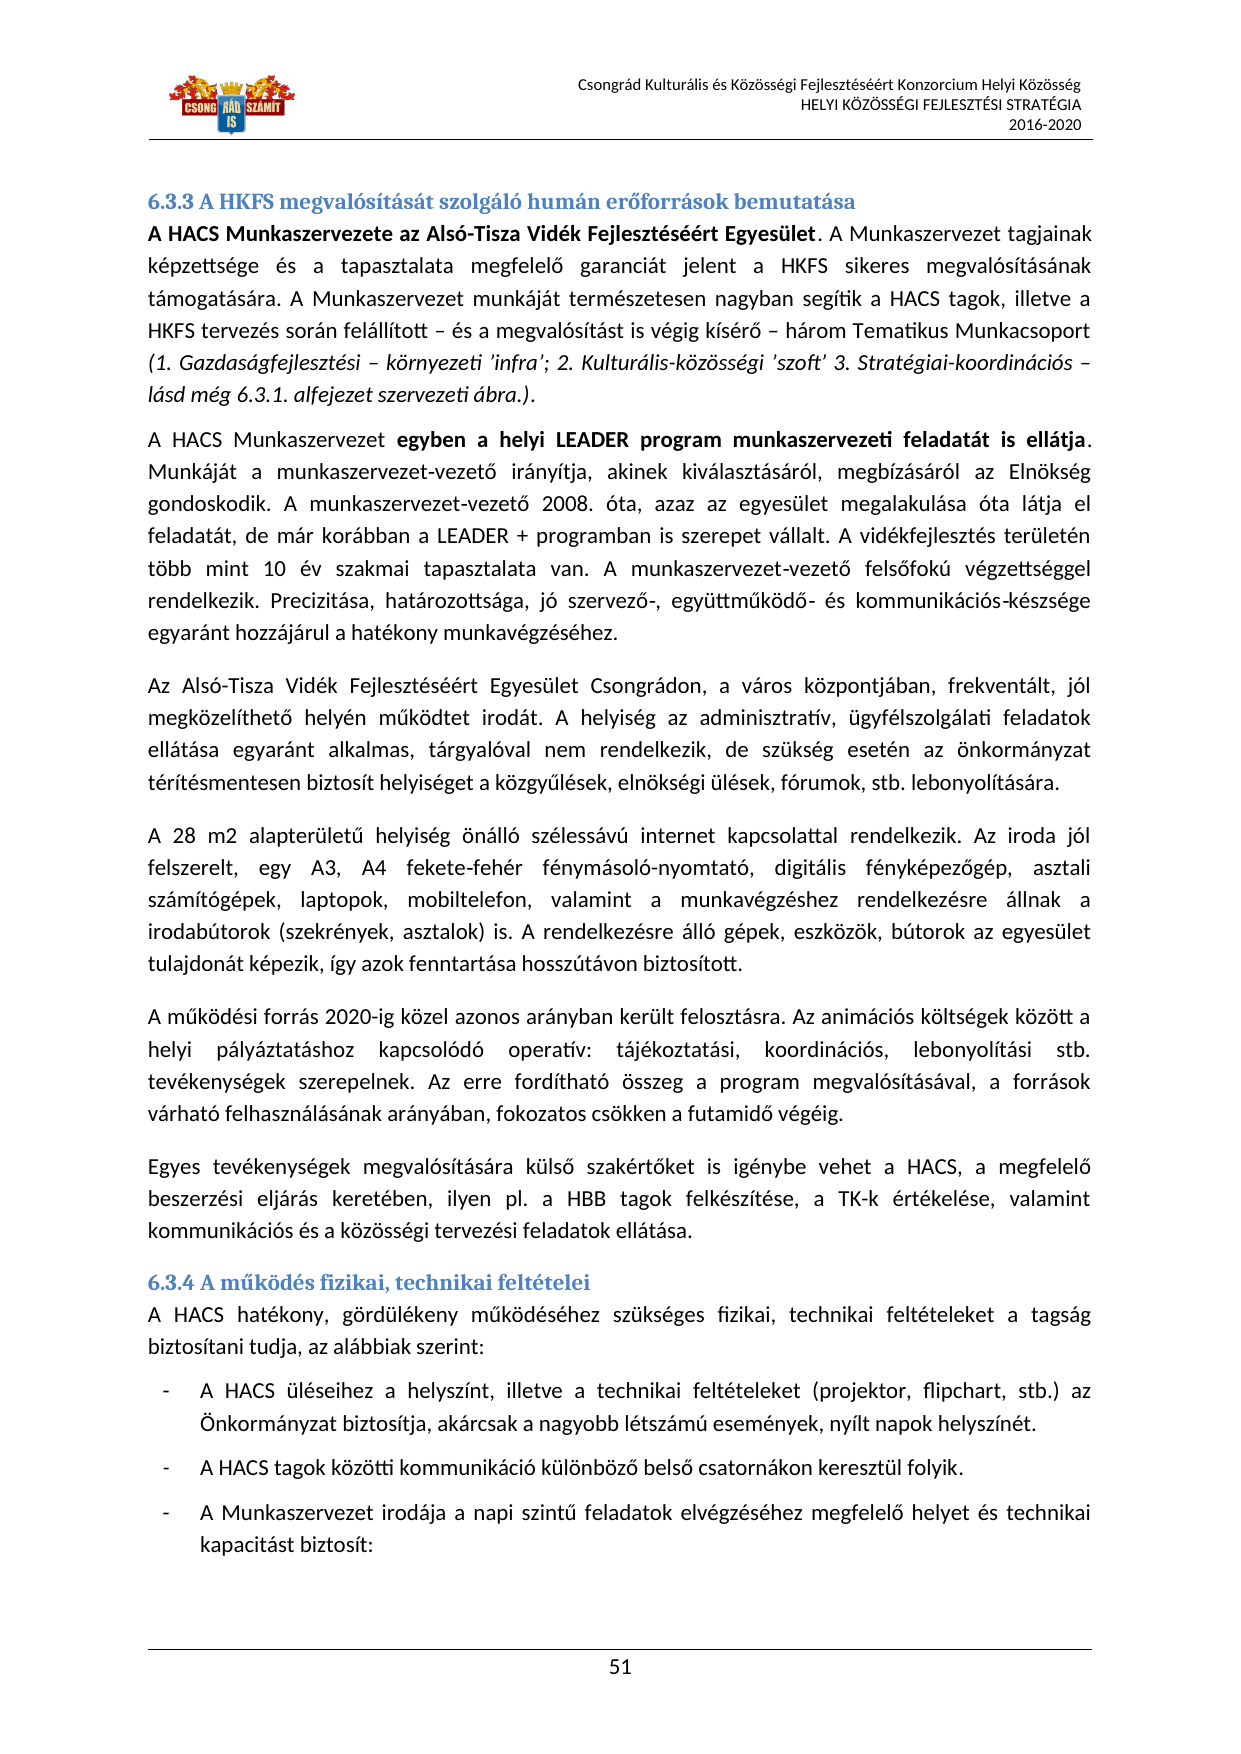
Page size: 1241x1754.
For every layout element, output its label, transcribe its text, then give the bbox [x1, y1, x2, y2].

list A Munkaszervezet irodája a napi szintű feladatok elvégzéséhez megfelelő helyet és technikai kapacitást biztosít: [162, 1498, 1092, 1558]
text A működési forrás 2020-ig közel azonos arányban került felosztásra. Az animációs költségek között a helyi pályáztatáshoz kapcsolódó operatív: tájékoztatási, koordinációs, lebonyolítási stb. tevékenységek szerepelnek. Az erre fordítható összeg a program megvalósításával, a források várható felhasználásának arányában, fokozatos csökken a futamidő végéig. [148, 1002, 1092, 1127]
text A HACS Munkaszervezete az Alsó-Tisza Vidék Fejlesztéséért Egyesület. A Munkaszervezet tagjainak képzettsége és a tapasztalata megfelelő garanciát jelent a HKFS sikeres megvalósításának támogatására. A Munkaszervezet munkáját természetesen nagyban segítik a HACS tagok, illetve a HKFS tervezés során felállított – és a megvalósítást is végig kísérő – három Tematikus Munkacsoport (1. Gazdaságfejlesztési – környezeti ’infra’; 2. Kulturális-közösségi ’szoft’ 3. Stratégiai-koordinációs – lásd még 6.3.1. alfejezet szervezeti ábra.). [148, 219, 1092, 408]
text A HACS hatékony, gördülékeny működéséhez szükséges fizikai, technikai feltételeket a tagság biztosítani tudja, az alábbiak szerint: [148, 1300, 1092, 1360]
list A HACS tagok közötti kommunikáció különböző belső csatornákon keresztül folyik. [162, 1453, 1092, 1481]
text A HACS Munkaszervezet egyben a helyi LEADER program munkaszervezeti feladatát is ellátja. Munkáját a munkaszervezet‐vezető irányítja, akinek kiválasztásáról, megbízásáról az Elnökség gondoskodik. A munkaszervezet‐vezető 2008. óta, azaz az egyesület megalakulása óta látja el feladatát, de már korábban a LEADER + programban is szerepet vállalt. A vidékfejlesztés területén több mint 10 év szakmai tapasztalata van. A munkaszervezet‐vezető felsőfokú végzettséggel rendelkezik. Precizitása, határozottsága, jó szervező‐, együttműködő‐ és kommunikációs‐készsége egyaránt hozzájárul a hatékony munkavégzéséhez. [148, 425, 1092, 646]
picture [159, 73, 304, 140]
subtitle 6.3.3 A HKFS megvalósítását szolgáló humán erőforrások bemutatása [148, 189, 1092, 216]
text Egyes tevékenységek megvalósítására külső szakértőket is igénybe vehet a HACS, a megfelelő beszerzési eljárás keretében, ilyen pl. a HBB tagok felkészítése, a TK-k értékelése, valamint kommunikációs és a közösségi tervezési feladatok ellátása. [148, 1152, 1092, 1244]
text A 28 m2 alapterületű helyiség önálló szélessávú internet kapcsolattal rendelkezik. Az iroda jól felszerelt, egy A3, A4 fekete‐fehér fénymásoló-nyomtató, digitális fényképezőgép, asztali számítógépek, laptopok, mobiltelefon, valamint a munkavégzéshez rendelkezésre állnak a irodabútorok (szekrények, asztalok) is. A rendelkezésre álló gépek, eszközök, bútorok az egyesület tulajdonát képezik, így azok fenntartása hosszútávon biztosított. [148, 821, 1092, 977]
list A HACS üléseihez a helyszínt, illetve a technikai feltételeket (projektor, flipchart, stb.) az Önkormányzat biztosítja, akárcsak a nagyobb létszámú események, nyílt napok helyszínét. [162, 1377, 1092, 1437]
subtitle 6.3.4 A működés fizikai, technikai feltételei [148, 1269, 1092, 1296]
text Az Alsó-Tisza Vidék Fejlesztéséért Egyesület Csongrádon, a város központjában, frekventált, jól megközelíthető helyén működtet irodát. A helyiség az adminisztratív, ügyfélszolgálati feladatok ellátása egyaránt alkalmas, tárgyalóval nem rendelkezik, de szükség esetén az önkormányzat térítésmentesen biztosít helyiséget a közgyűlések, elnökségi ülések, fórumok, stb. lebonyolítására. [148, 671, 1092, 796]
